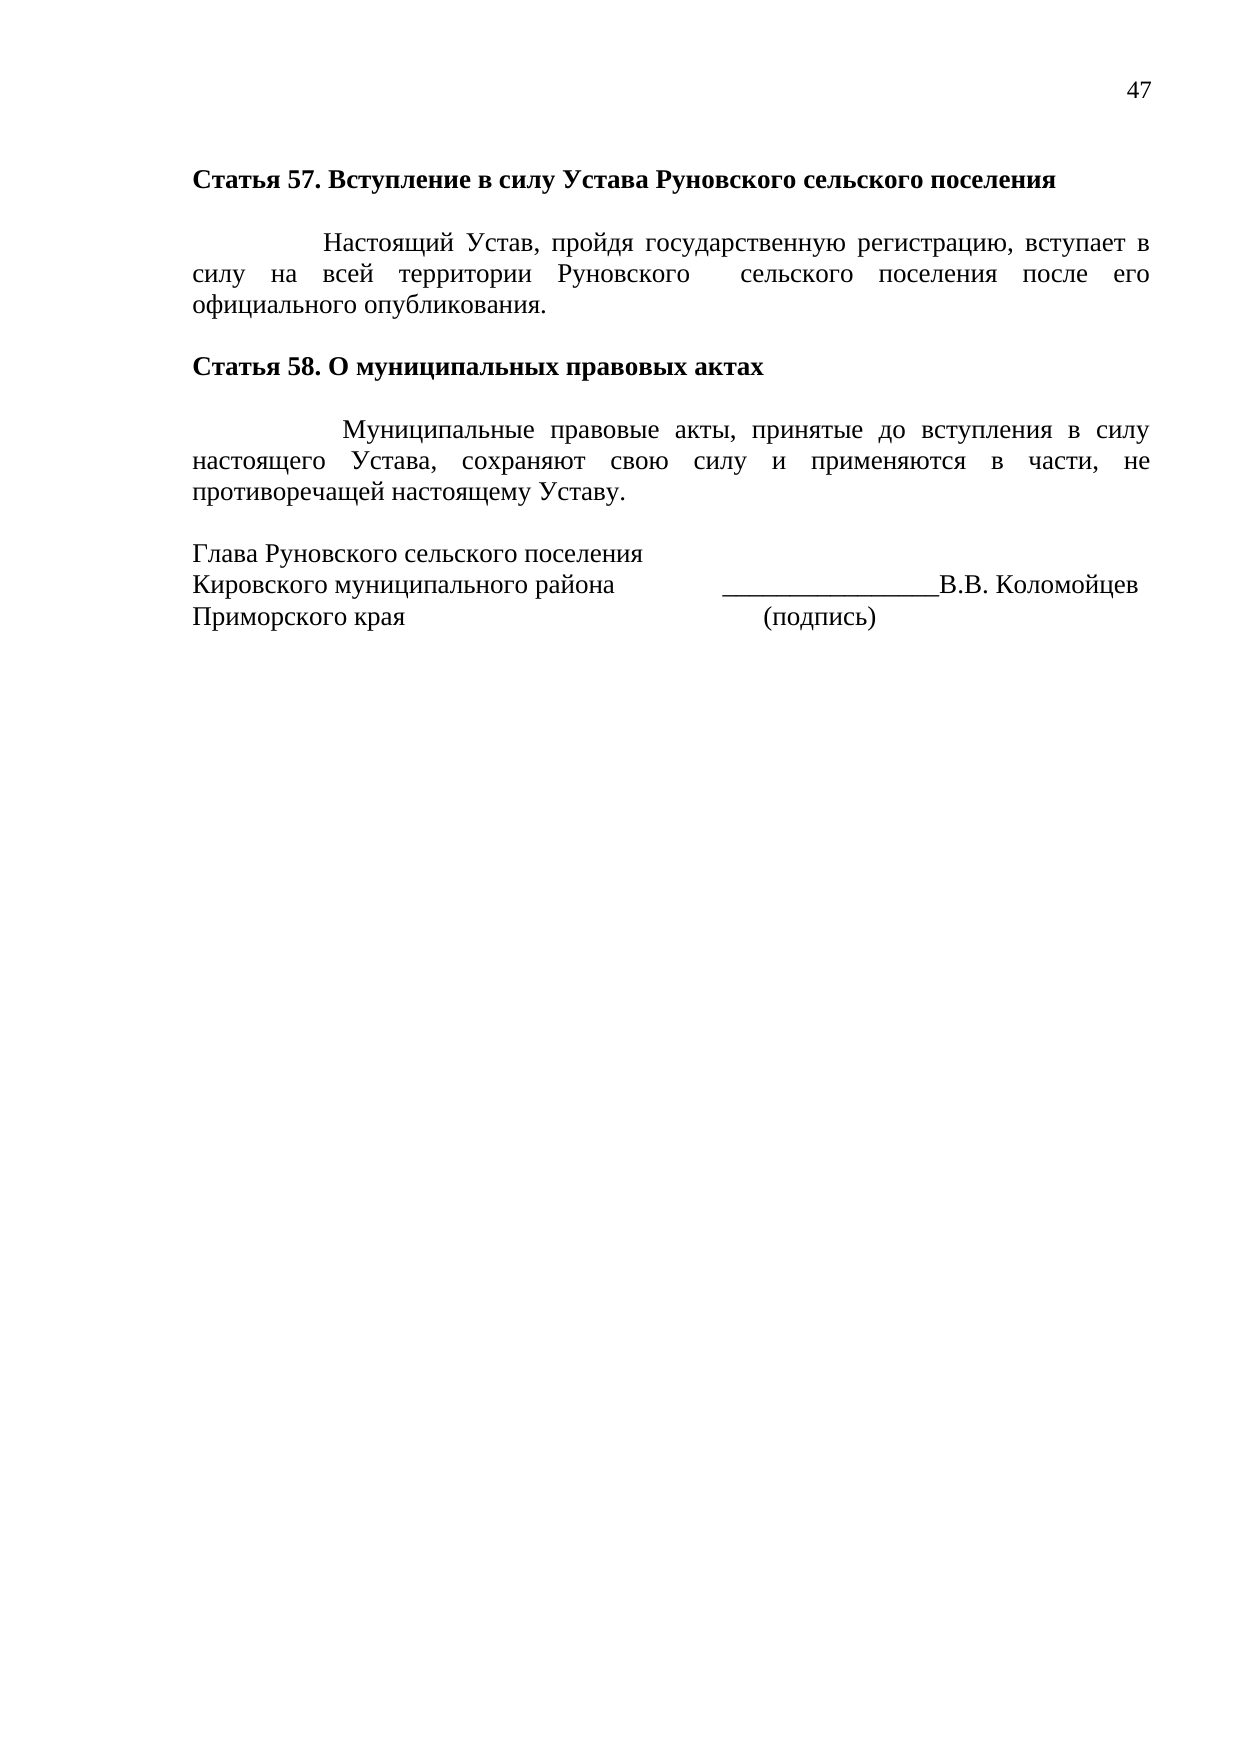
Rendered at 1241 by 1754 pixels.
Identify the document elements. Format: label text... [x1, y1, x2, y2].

text Кировского муниципального района ________________В.В. Коломойцев [192, 568, 1152, 600]
text Муниципальные правовые акты, принятые до вступления в силу настоящего Устава, сохраняют свою силу и применяются в части, не противоречащей настоящему Уставу. [192, 413, 1152, 506]
text Настоящий Устав, пройдя государственную регистрацию, вступает в силу на всей территории Руновского сельского поселения после его официального опубликования. [192, 226, 1152, 319]
text Статья 57. Вступление в силу Устава Руновского сельского поселения [192, 164, 1152, 195]
text Приморского края (подпись) [192, 600, 1152, 631]
text Глава Руновского сельского поселения [192, 537, 1152, 568]
text Статья 58. О муниципальных правовых актах [192, 351, 1152, 382]
